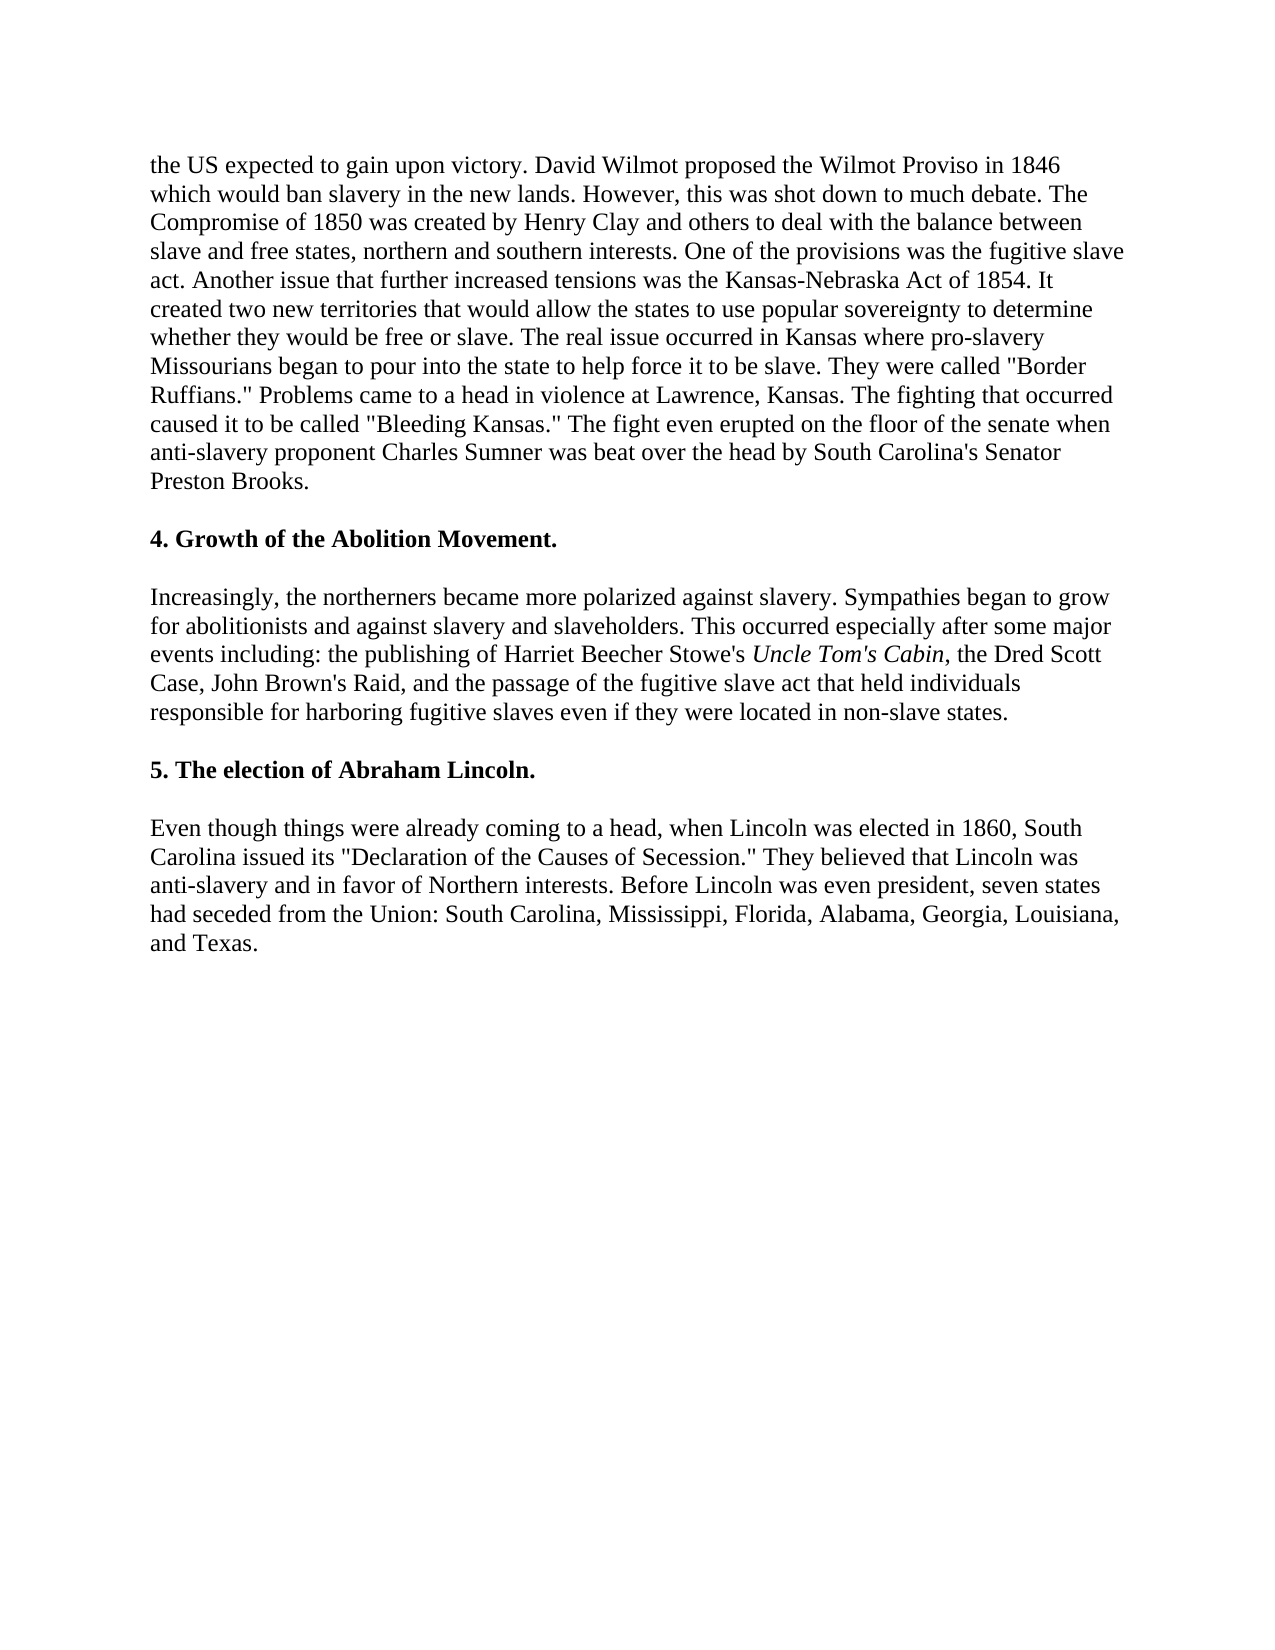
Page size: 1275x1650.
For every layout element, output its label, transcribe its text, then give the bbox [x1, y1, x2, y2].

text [150, 150, 1125, 495]
text 5. The election of Abraham Lincoln. [150, 755, 1125, 784]
text Even though things were already coming to a head, when Lincoln was elected in 1860, South Carolina issued its "Declaration of the Causes of Secession." They believed that Lincoln was anti-slavery and in favor of Northern interests. Before Lincoln was even president, seven states had seceded from the Union: South Carolina, Mississippi, Florida, Alabama, Georgia, Louisiana, and Texas. [150, 813, 1125, 957]
text Increasingly, the northerners became more polarized against slavery. Sympathies began to grow for abolitionists and against slavery and slaveholders. This occurred especially after some major events including: the publishing of Harriet Beecher Stowe's Uncle Tom's Cabin, the Dred Scott Case, John Brown's Raid, and the passage of the fugitive slave act that held individuals responsible for harboring fugitive slaves even if they were located in non-slave states. [150, 582, 1125, 726]
text 4. Growth of the Abolition Movement. [150, 524, 1125, 553]
